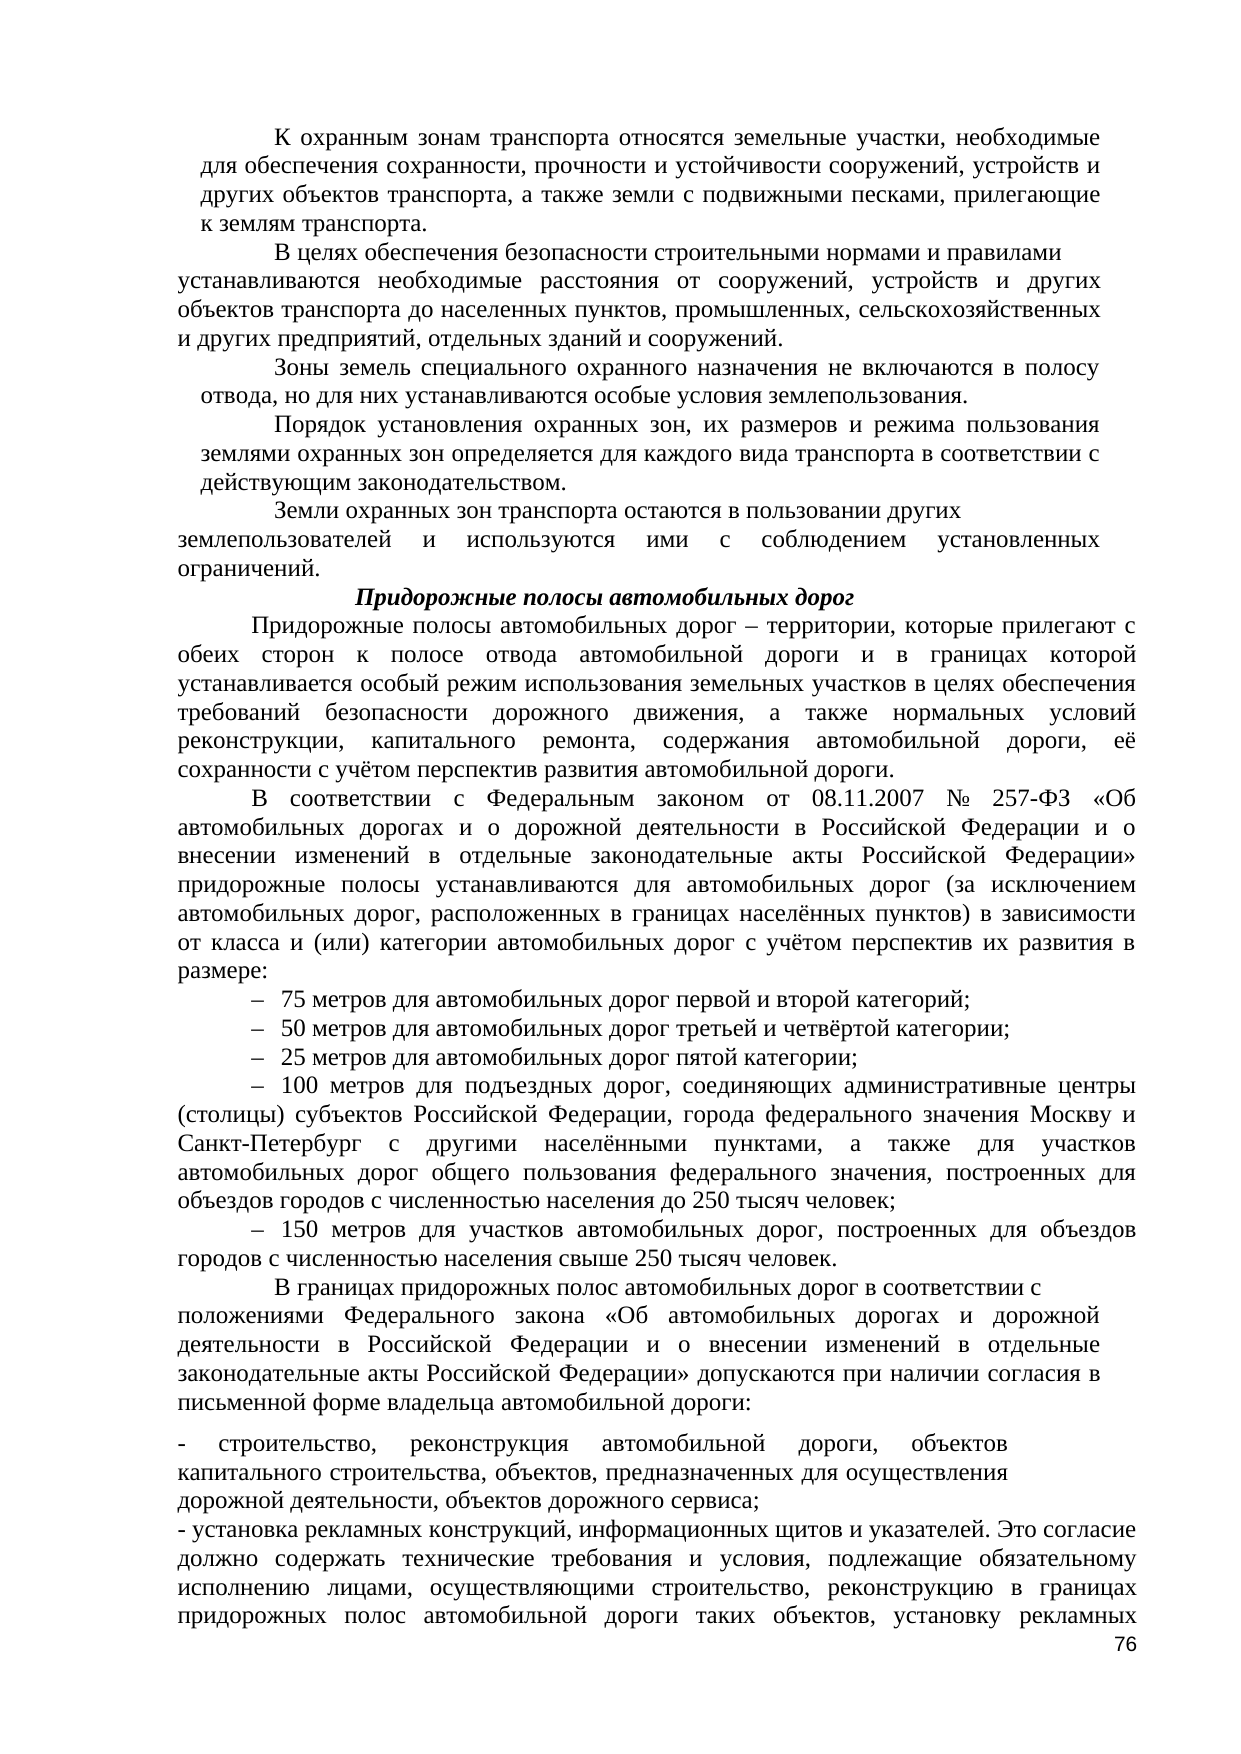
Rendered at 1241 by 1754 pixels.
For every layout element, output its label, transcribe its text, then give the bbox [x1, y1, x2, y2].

text – 25 метров для автомобильных дорог пятой категории; [177, 1042, 1137, 1071]
text устанавливаются необходимые расстояния от сооружений, устройств и других объектов транспорта до населенных пунктов, промышленных, сельскохозяйственных и других предприятий, отдельных зданий и сооружений. [177, 266, 1101, 352]
list - строительство, реконструкция автомобильной дороги, объектов капитального строительства, объектов, предназначенных для осуществления дорожной деятельности, объектов дорожного сервиса; [177, 1428, 1008, 1514]
text Придорожные полосы автомобильных дорог – территории, которые прилегают с обеих сторон к полосе отвода автомобильной дороги и в границах которой устанавливается особый режим использования земельных участков в целях обеспечения требований безопасности дорожного движения, а также нормальных условий реконструкции, капитального ремонта, содержания автомобильной дороги, её сохранности с учётом перспектив развития автомобильной дороги. [177, 611, 1137, 783]
text – 75 метров для автомобильных дорог первой и второй категорий; [177, 984, 1137, 1013]
text Земли охранных зон транспорта остаются в пользовании других [200, 496, 1100, 524]
text В соответствии с Федеральным законом от 08.11.2007 № 257-ФЗ «Об автомобильных дорогах и о дорожной деятельности в Российской Федерации и о внесении изменений в отдельные законодательные акты Российской Федерации» придорожные полосы устанавливаются для автомобильных дорог (за исключением автомобильных дорог, расположенных в границах населённых пунктов) в зависимости от класса и (или) категории автомобильных дорог с учётом перспектив их развития в размере: [177, 783, 1137, 984]
text положениями Федерального закона «Об автомобильных дорогах и дорожной деятельности в Российской Федерации и о внесении изменений в отдельные законодательные акты Российской Федерации» допускаются при наличии согласия в письменной форме владельца автомобильной дороги: [177, 1301, 1101, 1416]
text К охранным зонам транспорта относятся земельные участки, необходимые для обеспечения сохранности, прочности и устойчивости сооружений, устройств и других объектов транспорта, а также земли с подвижными песками, прилегающие к землям транспорта. [200, 122, 1100, 237]
text Придорожные полосы автомобильных дорог [281, 582, 1137, 611]
text В границах придорожных полос автомобильных дорог в соответствии с [200, 1272, 1101, 1301]
text Зоны земель специального охранного назначения не включаются в полосу отвода, но для них устанавливаются особые условия землепользования. [200, 352, 1100, 409]
text – 100 метров для подъездных дорог, соединяющих административные центры (столицы) субъектов Российской Федерации, города федерального значения Москву и Санкт-Петербург с другими населёнными пунктами, а также для участков автомобильных дорог общего пользования федерального значения, построенных для объездов городов с численностью населения до 250 тысяч человек; [177, 1071, 1137, 1214]
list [177, 1514, 1137, 1629]
text землепользователей и используются ими с соблюдением установленных ограничений. [177, 524, 1100, 582]
text Порядок установления охранных зон, их размеров и режима пользования землями охранных зон определяется для каждого вида транспорта в соответствии с действующим законодательством. [200, 409, 1101, 496]
text – 150 метров для участков автомобильных дорог, построенных для объездов городов с численностью населения свыше 250 тысяч человек. [177, 1214, 1137, 1272]
text В целях обеспечения безопасности строительными нормами и правилами [200, 237, 1101, 266]
text – 50 метров для автомобильных дорог третьей и четвёртой категории; [177, 1013, 1137, 1042]
